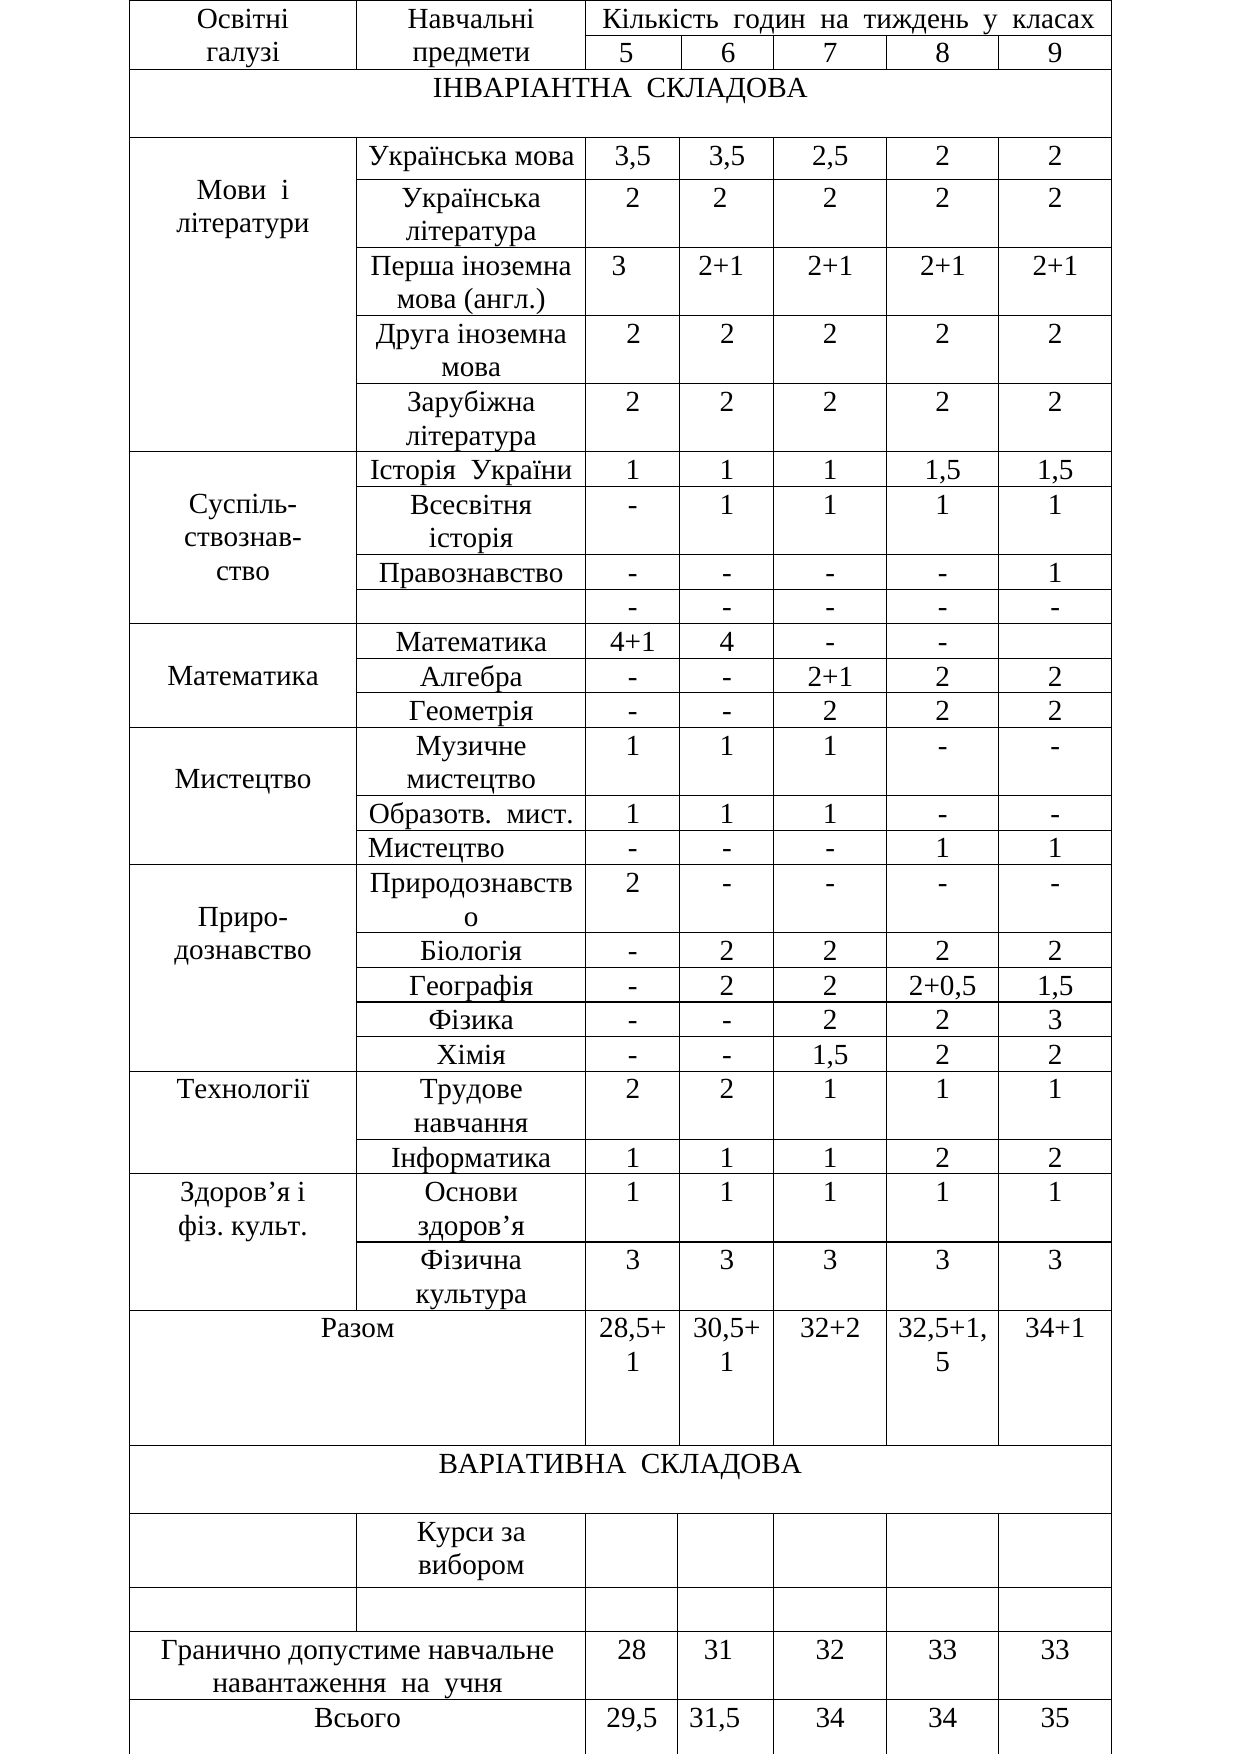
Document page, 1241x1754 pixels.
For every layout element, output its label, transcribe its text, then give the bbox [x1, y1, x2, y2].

table_cell - [774, 624, 886, 658]
table_cell - [680, 1037, 773, 1071]
table_cell 34 [887, 1700, 998, 1754]
table_cell 3 [680, 1243, 773, 1309]
table_cell 2 [887, 933, 998, 967]
table_cell 2 [999, 693, 1111, 727]
table_cell 3 [586, 248, 679, 315]
table_cell 2 [680, 384, 773, 451]
table_cell - [586, 590, 679, 623]
table_cell Українська література [357, 180, 585, 247]
table_cell 2 [999, 316, 1111, 383]
table_cell 2 [887, 1140, 998, 1173]
table_cell [678, 1588, 773, 1631]
table_header Освітні галузі [130, 1, 356, 69]
table_cell 32 [774, 1632, 886, 1699]
table_cell Хімія [357, 1037, 585, 1071]
table_cell Геометрія [357, 693, 585, 727]
table_cell 34 [774, 1700, 886, 1754]
table_header Навчальні предмети [357, 1, 585, 69]
table_cell [130, 1588, 356, 1631]
table_cell 1,5 [774, 1037, 886, 1071]
table_cell 1 [586, 1140, 679, 1173]
table_cell 2 [680, 968, 773, 1001]
table_cell 1 [774, 487, 886, 554]
table_cell 2 [680, 316, 773, 383]
table_cell 32+2 [774, 1311, 886, 1445]
table_cell 2 [999, 933, 1111, 967]
table_cell 2 [999, 384, 1111, 451]
table_cell Мистецтво [357, 831, 585, 864]
table_cell 3 [774, 1243, 886, 1309]
table_cell 2 [887, 316, 998, 383]
table_cell 2 [999, 659, 1111, 692]
table_cell 1 [586, 452, 679, 486]
table_cell 2 [680, 180, 773, 247]
table_cell 31,5 [678, 1700, 773, 1754]
table_cell [357, 590, 585, 623]
table_cell Правознавство [357, 555, 585, 588]
table_cell 1 [680, 728, 773, 795]
table_cell Українська мова [357, 138, 585, 179]
table_cell - [774, 831, 886, 864]
table_cell - [887, 555, 998, 588]
table_cell 33 [887, 1632, 998, 1699]
table_cell - [680, 555, 773, 588]
table_cell 2 [999, 138, 1111, 179]
table_cell - [680, 693, 773, 727]
table_cell 2,5 [774, 138, 886, 179]
table_cell Фізика [357, 1003, 585, 1036]
table_cell 2+1 [774, 248, 886, 315]
table_cell Всього [130, 1700, 585, 1754]
table_cell 35 [999, 1700, 1111, 1754]
table_cell 2 [887, 1037, 998, 1071]
table_cell Фізична культура [357, 1243, 585, 1309]
table_cell 31 [678, 1632, 773, 1699]
table_cell 1 [774, 728, 886, 795]
table_cell 1 [887, 1072, 998, 1139]
table_cell ВАРІАТИВНА СКЛАДОВА [130, 1446, 1111, 1513]
table_cell 7 [774, 36, 886, 69]
table_cell 1,5 [999, 452, 1111, 486]
table_cell - [887, 796, 998, 829]
table_cell 4 [680, 624, 773, 658]
table_cell 1 [680, 1140, 773, 1173]
table_cell 2 [887, 384, 998, 451]
table_cell [887, 1588, 998, 1631]
table_cell 2 [774, 1003, 886, 1036]
table_cell 2+1 [774, 659, 886, 692]
table_cell 2 [680, 933, 773, 967]
table_cell Разом [130, 1311, 585, 1445]
table_cell Мистецтво [130, 728, 356, 864]
table_cell 1 [774, 1140, 886, 1173]
table_cell Перша іноземна мова (англ.) [357, 248, 585, 315]
table_cell 2 [999, 180, 1111, 247]
table_cell 1,5 [887, 452, 998, 486]
table_cell 1 [586, 728, 679, 795]
table_cell 2 [887, 659, 998, 692]
table_cell 28,5+ 1 [586, 1311, 679, 1445]
table_cell 2 [999, 1037, 1111, 1071]
table_cell - [774, 555, 886, 588]
table_cell 3,5 [586, 138, 679, 179]
table_cell 2 [887, 1003, 998, 1036]
table_cell 2 [586, 316, 679, 383]
table_cell 2 [774, 384, 886, 451]
table_cell [774, 1588, 886, 1631]
table_cell 2 [887, 180, 998, 247]
table_cell 8 [887, 36, 998, 69]
table_cell 6 [682, 36, 773, 69]
table_cell - [999, 590, 1111, 623]
table_cell 1 [887, 831, 998, 864]
table_cell - [887, 728, 998, 795]
table_cell Основи здоров’я [357, 1174, 585, 1241]
table_cell - [999, 728, 1111, 795]
table_cell 1 [999, 487, 1111, 554]
table_cell 2+1 [999, 248, 1111, 315]
table_cell ІНВАРІАНТНА СКЛАДОВА [130, 70, 1111, 137]
table_cell 1 [999, 1072, 1111, 1139]
table_cell 2 [774, 180, 886, 247]
table_cell - [680, 831, 773, 864]
table_cell Здоров’я і фіз. культ. [130, 1174, 356, 1309]
table_cell 3 [586, 1243, 679, 1309]
table_cell [774, 1514, 886, 1587]
table_cell - [680, 1003, 773, 1036]
table_cell Всесвітня історія [357, 487, 585, 554]
table_cell 4+1 [586, 624, 679, 658]
table_cell [678, 1514, 773, 1587]
table_cell - [680, 590, 773, 623]
table_cell - [586, 1037, 679, 1071]
table_cell 1 [774, 1174, 886, 1241]
table_cell Гранично допустиме навчальне навантаження на учня [130, 1632, 585, 1699]
table_cell 1 [774, 796, 886, 829]
table_cell 2 [586, 1072, 679, 1139]
table_cell 1 [680, 1174, 773, 1241]
table_cell 9 [999, 36, 1111, 69]
table_cell - [586, 693, 679, 727]
table_cell 5 [586, 36, 681, 69]
table_cell 2 [774, 968, 886, 1001]
table_cell Біологія [357, 933, 585, 967]
table_cell - [586, 1003, 679, 1036]
table_cell 1 [999, 1174, 1111, 1241]
table_cell - [680, 865, 773, 932]
table_cell Приро-дознавство [130, 865, 356, 1071]
table_header Кількість годин на тиждень у класах [586, 1, 1111, 34]
table_cell 3,5 [680, 138, 773, 179]
table_cell Зарубіжна література [357, 384, 585, 451]
table_cell 2 [774, 933, 886, 967]
table_cell 2 [586, 865, 679, 932]
table_cell 1 [586, 1174, 679, 1241]
table_cell - [586, 968, 679, 1001]
table_cell 2 [586, 384, 679, 451]
table_cell 1 [887, 1174, 998, 1241]
table_cell [130, 1514, 356, 1587]
table_cell - [586, 831, 679, 864]
table_cell - [999, 865, 1111, 932]
table_cell 2 [887, 138, 998, 179]
table_cell 2 [774, 316, 886, 383]
table_cell 30,5+1 [680, 1311, 773, 1445]
table_cell 1 [680, 452, 773, 486]
table_cell Суспіль- ствознав- ство [130, 452, 356, 623]
table_cell 2 [680, 1072, 773, 1139]
table_cell Алгебра [357, 659, 585, 692]
table_cell - [887, 624, 998, 658]
table_cell Математика [130, 624, 356, 727]
table_cell [586, 1514, 677, 1587]
table_cell Образотв. мист. [357, 796, 585, 829]
table_cell [586, 1588, 677, 1631]
table_cell Математика [357, 624, 585, 658]
table_cell - [586, 659, 679, 692]
table_cell 3 [999, 1243, 1111, 1309]
table_cell Інформатика [357, 1140, 585, 1173]
table_cell 3 [887, 1243, 998, 1309]
table_cell - [586, 555, 679, 588]
table_cell Трудове навчання [357, 1072, 585, 1139]
table_cell 32,5+1,5 [887, 1311, 998, 1445]
table_cell 29,5 [586, 1700, 677, 1754]
table_cell 2+1 [680, 248, 773, 315]
table_cell [357, 1588, 585, 1631]
table_cell - [586, 487, 679, 554]
table_cell Друга іноземна мова [357, 316, 585, 383]
table_cell 1 [887, 487, 998, 554]
table_cell 2+1 [887, 248, 998, 315]
table_cell - [887, 590, 998, 623]
table_cell 1 [680, 487, 773, 554]
table_cell 28 [586, 1632, 677, 1699]
table_cell Природознавство [357, 865, 585, 932]
table_cell Мови і літератури [130, 138, 356, 451]
table_cell Музичне мистецтво [357, 728, 585, 795]
table_cell 1 [680, 796, 773, 829]
table_cell 1 [774, 452, 886, 486]
table_cell - [774, 865, 886, 932]
table_cell - [680, 659, 773, 692]
table_cell 1 [999, 555, 1111, 588]
table_cell 1,5 [999, 968, 1111, 1001]
table_cell 2 [586, 180, 679, 247]
table_cell 2 [774, 693, 886, 727]
table_cell Курси за вибором [357, 1514, 585, 1587]
table_cell [887, 1514, 998, 1587]
table_cell - [999, 796, 1111, 829]
table_cell [999, 1514, 1111, 1587]
table_cell Географія [357, 968, 585, 1001]
table_cell 2 [887, 693, 998, 727]
table_cell [999, 1588, 1111, 1631]
table_cell 34+1 [999, 1311, 1111, 1445]
table_cell - [887, 865, 998, 932]
table_cell Технології [130, 1072, 356, 1173]
table_cell 3 [999, 1003, 1111, 1036]
table_cell 1 [586, 796, 679, 829]
table_cell 1 [774, 1072, 886, 1139]
table_cell - [774, 590, 886, 623]
table_cell 1 [999, 831, 1111, 864]
table_cell [999, 624, 1111, 658]
table_cell 2 [999, 1140, 1111, 1173]
table_cell - [586, 933, 679, 967]
table_cell 33 [999, 1632, 1111, 1699]
table_cell 2+0,5 [887, 968, 998, 1001]
table_cell Історія України [357, 452, 585, 486]
